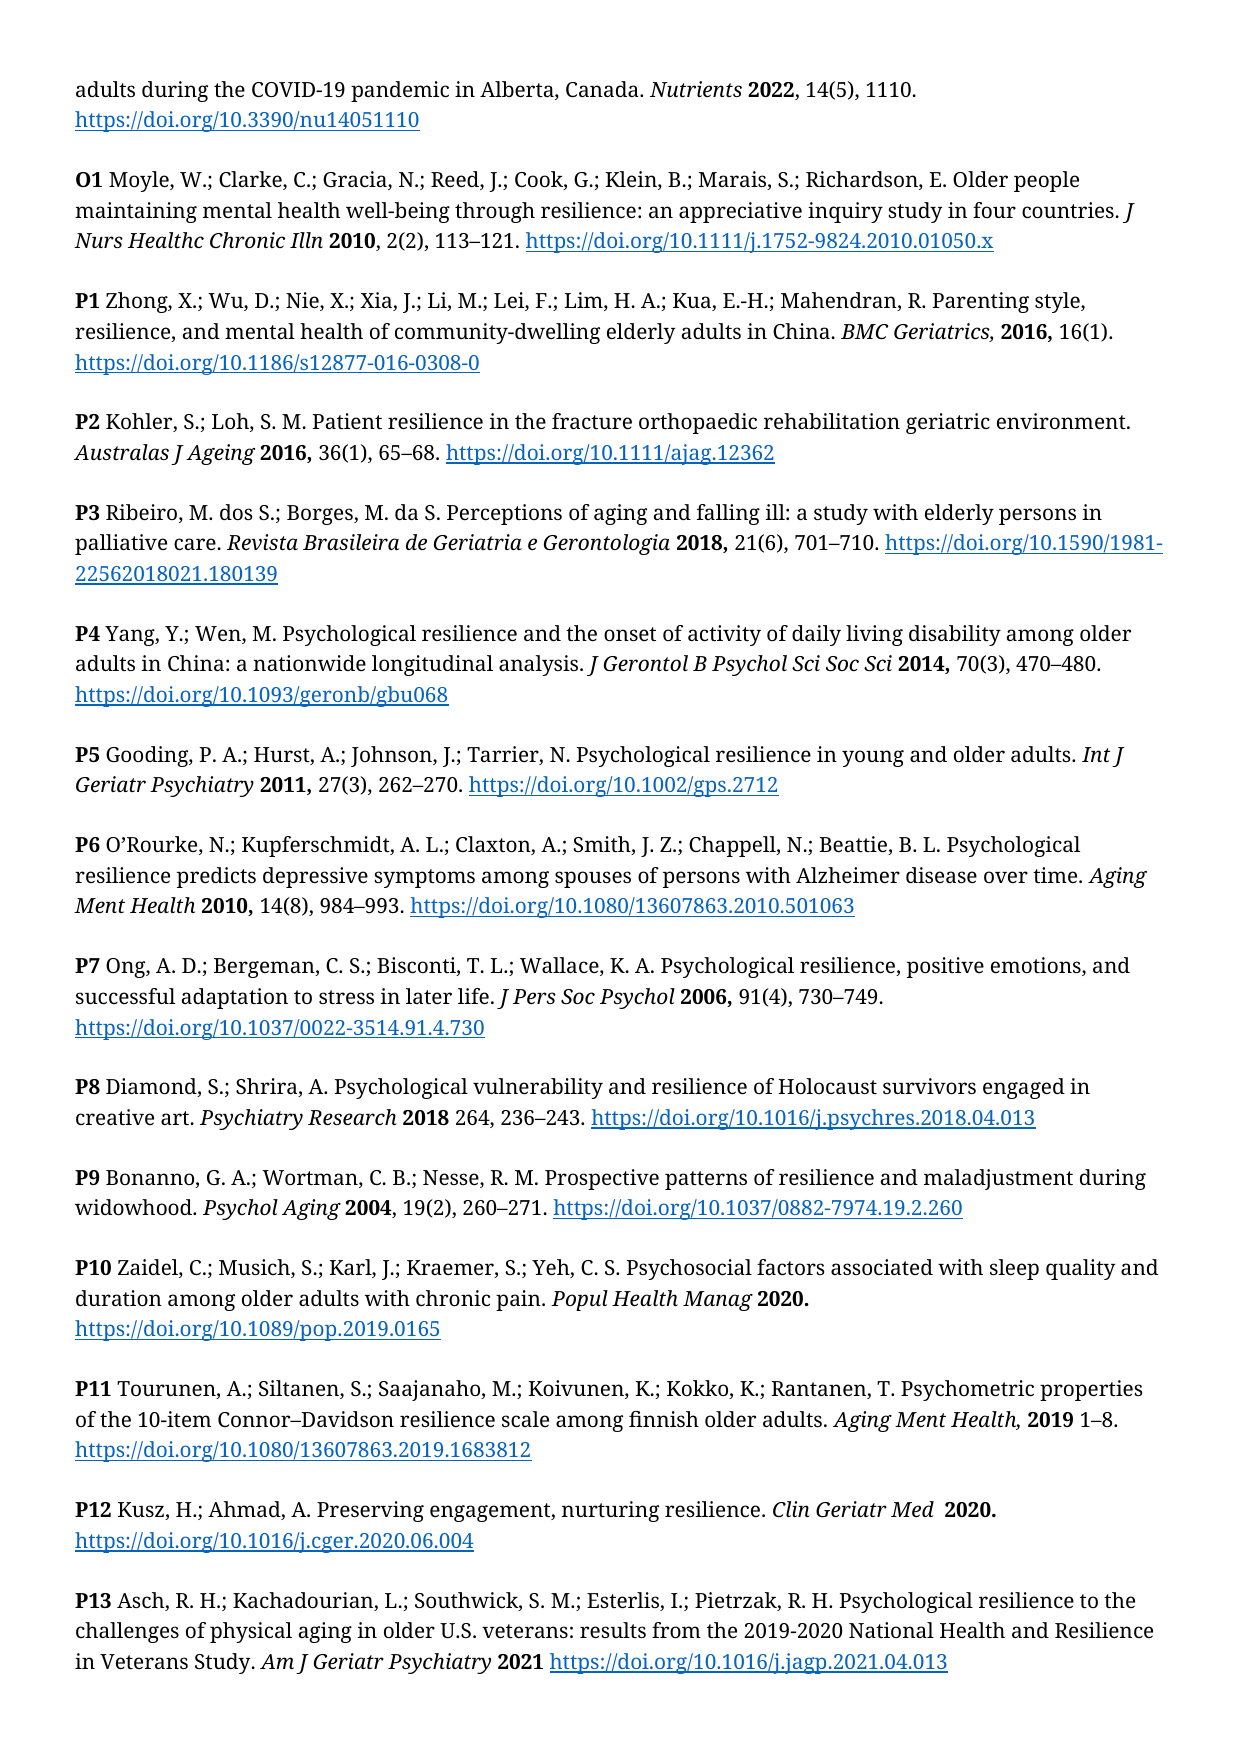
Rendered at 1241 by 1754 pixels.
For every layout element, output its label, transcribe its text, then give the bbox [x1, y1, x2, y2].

text P10 Zaidel, C.; Musich, S.; Karl, J.; Kraemer, S.; Yeh, C. S. Psychosocial factors associated with sleep quality and duration among older adults with chronic pain. Popul Health Manag 2020. https://doi.org/10.1089/pop.2019.0165 [75, 1253, 1165, 1343]
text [75, 75, 1165, 134]
text P11 Tourunen, A.; Siltanen, S.; Saajanaho, M.; Koivunen, K.; Kokko, K.; Rantanen, T. Psychometric properties of the 10-item Connor–Davidson resilience scale among finnish older adults. Aging Ment Health, 2019 1–8. https://doi.org/10.1080/13607863.2019.1683812 [75, 1374, 1165, 1464]
text P12 Kusz, H.; Ahmad, A. Preserving engagement, nurturing resilience. Clin Geriatr Med 2020. https://doi.org/10.1016/j.cger.2020.06.004 [75, 1495, 1165, 1554]
text P7 Ong, A. D.; Bergeman, C. S.; Bisconti, T. L.; Wallace, K. A. Psychological resilience, positive emotions, and successful adaptation to stress in later life. J Pers Soc Psychol 2006, 91(4), 730–749. https://doi.org/10.1037/0022-3514.91.4.730 [75, 951, 1165, 1041]
text O1 Moyle, W.; Clarke, C.; Gracia, N.; Reed, J.; Cook, G.; Klein, B.; Marais, S.; Richardson, E. Older people maintaining mental health well-being through resilience: an appreciative inquiry study in four countries. J Nurs Healthc Chronic Illn 2010, 2(2), 113–121. https://doi.org/10.1111/j.1752-9824.2010.01050.x [75, 165, 1165, 255]
text P5 Gooding, P. A.; Hurst, A.; Johnson, J.; Tarrier, N. Psychological resilience in young and older adults. Int J Geriatr Psychiatry 2011, 27(3), 262–270. https://doi.org/10.1002/gps.2712 [75, 740, 1165, 799]
text P3 Ribeiro, M. dos S.; Borges, M. da S. Perceptions of aging and falling ill: a study with elderly persons in palliative care. Revista Brasileira de Geriatria e Gerontologia 2018, 21(6), 701–710. https://doi.org/10.1590/1981-22562018021.180139 [75, 498, 1165, 588]
text P2 Kohler, S.; Loh, S. M. Patient resilience in the fracture orthopaedic rehabilitation geriatric environment. Australas J Ageing 2016, 36(1), 65–68. https://doi.org/10.1111/ajag.12362 [75, 407, 1165, 467]
text P4 Yang, Y.; Wen, M. Psychological resilience and the onset of activity of daily living disability among older adults in China: a nationwide longitudinal analysis. J Gerontol B Psychol Sci Soc Sci 2014, 70(3), 470–480. https://doi.org/10.1093/geronb/gbu068 [75, 619, 1165, 709]
text P6 O’Rourke, N.; Kupferschmidt, A. L.; Claxton, A.; Smith, J. Z.; Chappell, N.; Beattie, B. L. Psychological resilience predicts depressive symptoms among spouses of persons with Alzheimer disease over time. Aging Ment Health 2010, 14(8), 984–993. https://doi.org/10.1080/13607863.2010.501063 [75, 830, 1165, 920]
text P9 Bonanno, G. A.; Wortman, C. B.; Nesse, R. M. Prospective patterns of resilience and maladjustment during widowhood. Psychol Aging 2004, 19(2), 260–271. https://doi.org/10.1037/0882-7974.19.2.260 [75, 1163, 1165, 1222]
text P13 Asch, R. H.; Kachadourian, L.; Southwick, S. M.; Esterlis, I.; Pietrzak, R. H. Psychological resilience to the challenges of physical aging in older U.S. veterans: results from the 2019-2020 National Health and Resilience in Veterans Study. Am J Geriatr Psychiatry 2021 https://doi.org/10.1016/j.jagp.2021.04.013 [75, 1586, 1165, 1676]
text P8 Diamond, S.; Shrira, A. Psychological vulnerability and resilience of Holocaust survivors engaged in creative art. Psychiatry Research 2018 264, 236–243. https://doi.org/10.1016/j.psychres.2018.04.013 [75, 1072, 1165, 1132]
text P1 Zhong, X.; Wu, D.; Nie, X.; Xia, J.; Li, M.; Lei, F.; Lim, H. A.; Kua, E.-H.; Mahendran, R. Parenting style, resilience, and mental health of community-dwelling elderly adults in China. BMC Geriatrics, 2016, 16(1). https://doi.org/10.1186/s12877-016-0308-0 [75, 286, 1165, 376]
